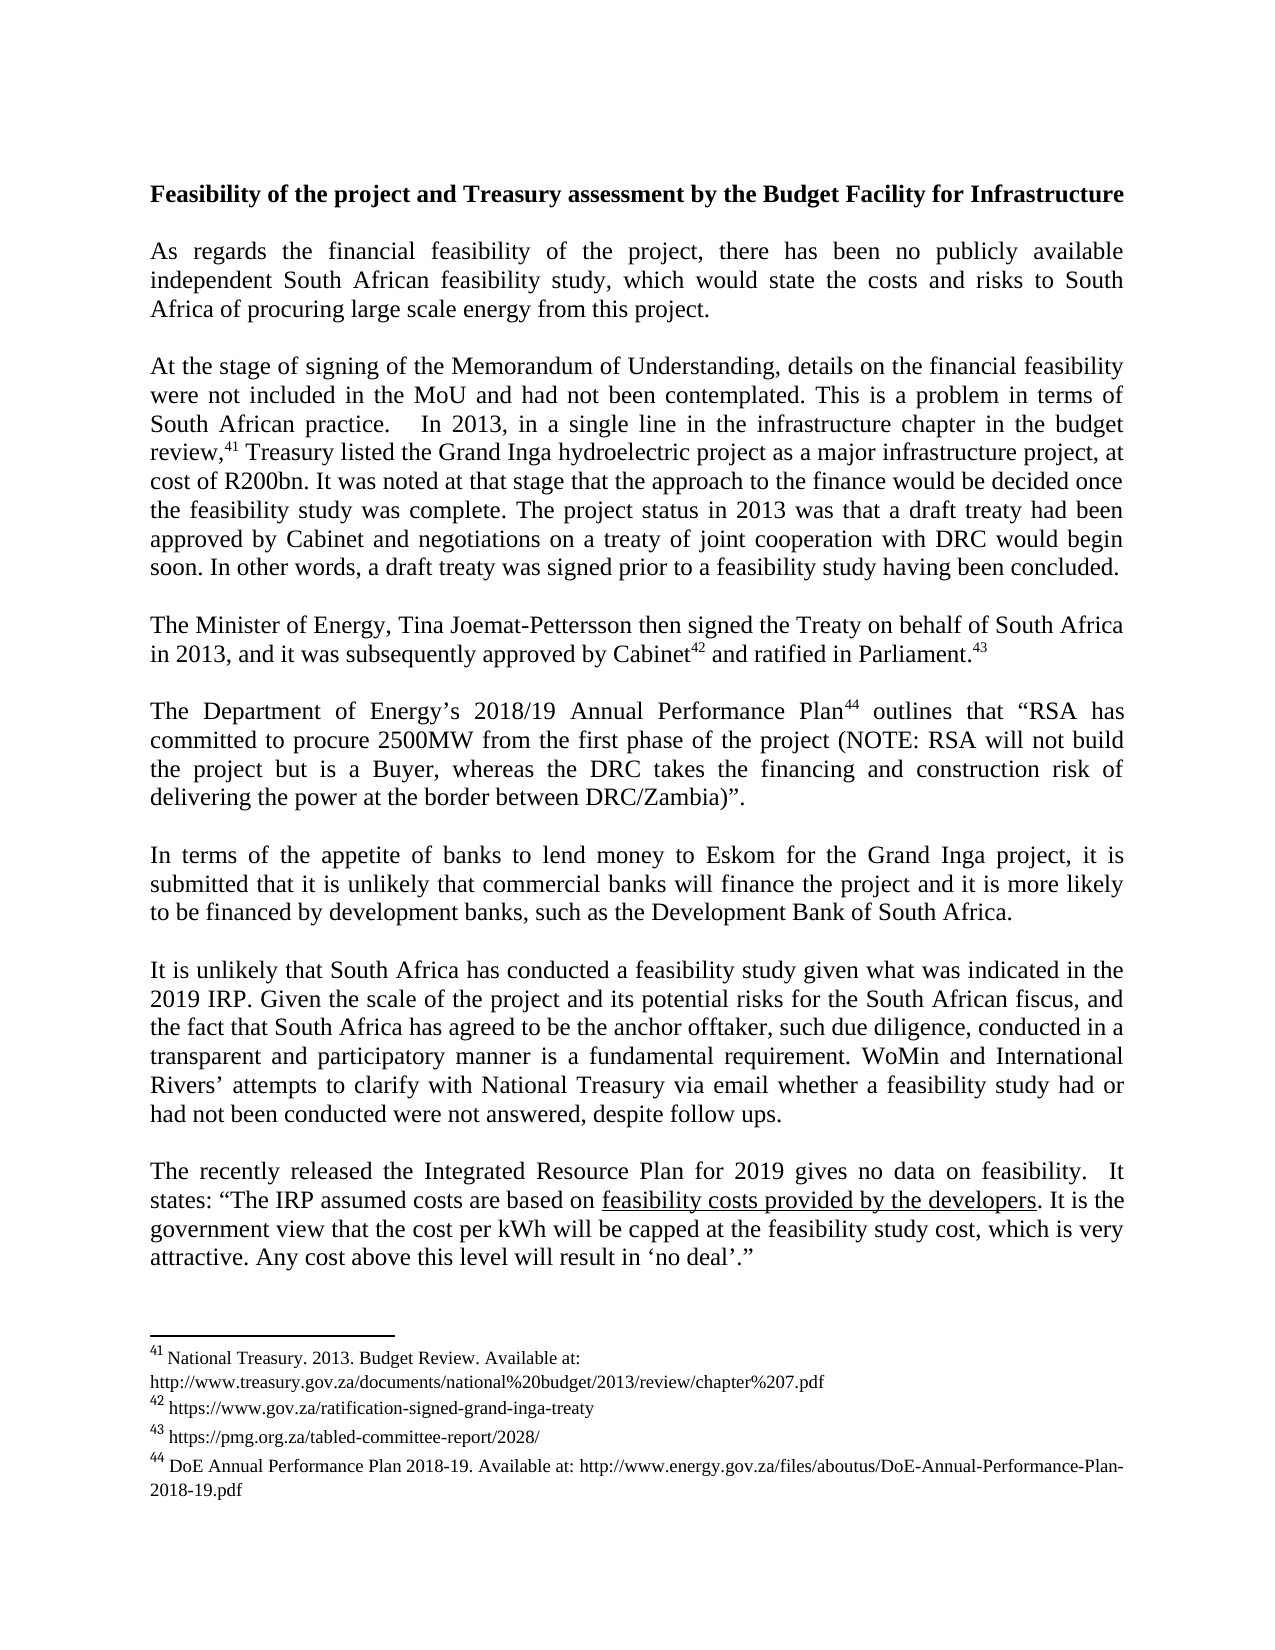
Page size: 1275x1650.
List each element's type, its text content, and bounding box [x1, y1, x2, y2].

text The Department of Energy’s 2018/19 Annual Performance Plan outlines that “RSA has committed to procure 2500MW from the first phase of the project (NOTE: RSA will not build the project but is a Buyer, whereas the DRC takes the financing and construction risk of delivering the power at the border between DRC/Zambia)”. [150, 696, 1125, 811]
text It is unlikely that South Africa has conducted a feasibility study given what was indicated in the 2019 IRP. Given the scale of the project and its potential risks for the South African fiscus, and the fact that South Africa has agreed to be the anchor offtaker, such due diligence, conducted in a transparent and participatory manner is a fundamental requirement. WoMin and International Rivers’ attempts to clarify with National Treasury via email whether a feasibility study had or had not been conducted were not answered, despite follow ups. [150, 955, 1125, 1127]
text As regards the financial feasibility of the project, there has been no publicly available independent South African feasibility study, which would state the costs and risks to South Africa of procuring large scale energy from this project. [150, 236, 1125, 322]
text The recently released the Integrated Resource Plan for 2019 gives no data on feasibility. It states: “The IRP assumed costs are based on feasibility costs provided by the developers. It is the government view that the cost per kWh will be capped at the feasibility study cost, which is very attractive. Any cost above this level will result in ‘no deal’.” [150, 1156, 1125, 1271]
text The Minister of Energy, Tina Joemat-Pettersson then signed the Treaty on behalf of South Africa in 2013, and it was subsequently approved by Cabinet and ratified in Parliament. [150, 610, 1125, 667]
text In terms of the appetite of banks to lend money to Eskom for the Grand Inga project, it is submitted that it is unlikely that commercial banks will finance the project and it is more likely to be financed by development banks, such as the Development Bank of South Africa. [150, 840, 1125, 926]
text Feasibility of the project and Treasury assessment by the Budget Facility for Infrastructure [150, 179, 1125, 207]
text At the stage of signing of the Memorandum of Understanding, details on the financial feasibility were not included in the MoU and had not been contemplated. This is a problem in terms of South African practice. In 2013, in a single line in the infrastructure chapter in the budget review, Treasury listed the Grand Inga hydroelectric project as a major infrastructure project, at cost of R200bn. It was noted at that stage that the approach to the finance would be decided once the feasibility study was complete. The project status in 2013 was that a draft treaty had been approved by Cabinet and negotiations on a treaty of joint cooperation with DRC would begin soon. In other words, a draft treaty was signed prior to a feasibility study having been concluded. [150, 351, 1125, 581]
